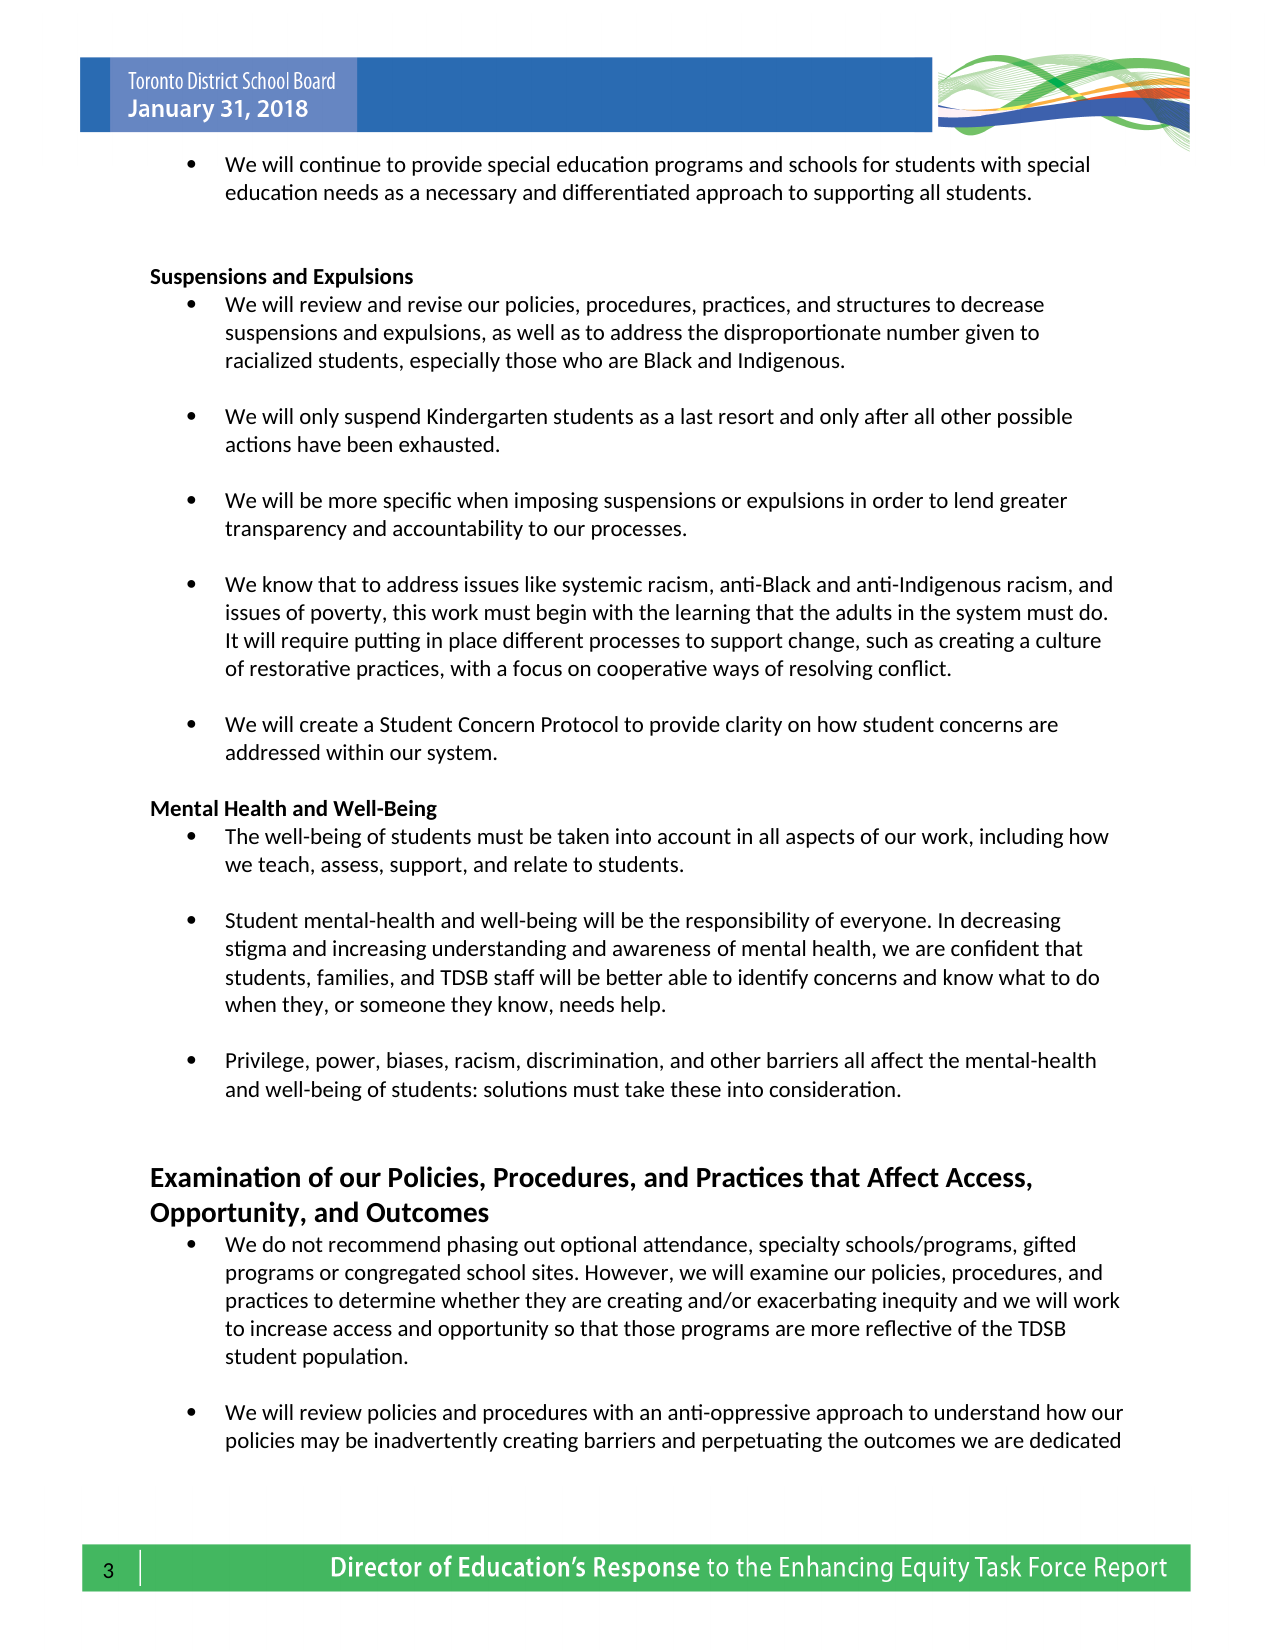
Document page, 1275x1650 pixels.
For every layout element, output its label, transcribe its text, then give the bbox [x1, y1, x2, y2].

picture [8, 13, 1265, 166]
list We do not recommend phasing out optional attendance, specialty schools/programs, gifted programs or congregated school sites. However, we will examine our policies, procedures, and practices to determine whether they are creating and/or exacerbating inequity and we will work to increase access and opportunity so that those programs are more reflective of the TDSB student population. [187, 1230, 1125, 1398]
text Suspensions and Expulsions [150, 262, 1125, 290]
list We will only suspend Kindergarten students as a last resort and only after all other possible actions have been exhausted. [187, 402, 1125, 486]
list Privilege, power, biases, racism, discrimination, and other barriers all affect the mental-health and well-being of students: solutions must take these into consideration. [187, 1047, 1125, 1103]
list We will review and revise our policies, procedures, practices, and structures to decrease suspensions and expulsions, as well as to address the disproportionate number given to racialized students, especially those who are Black and Indigenous. [187, 290, 1125, 402]
list We will be more specific when imposing suspensions or expulsions in order to lend greater transparency and accountability to our processes. [187, 486, 1125, 570]
list Student mental-health and well-being will be the responsibility of everyone. In decreasing stigma and increasing understanding and awareness of mental health, we are confident that students, families, and TDSB staff will be better able to identify concerns and know what to do when they, or someone they know, needs help. [187, 907, 1125, 1047]
list The well-being of students must be taken into account in all aspects of our work, including how we teach, assess, support, and relate to students. [187, 822, 1125, 878]
picture [8, 1486, 1266, 1650]
text Mental Health and Well-Being [150, 766, 1125, 822]
text Examination of our Policies, Procedures, and Practices that Affect Access, Opportunity, and Outcomes [150, 1159, 1125, 1230]
list We will continue to provide special education programs and schools for students with special education needs as a necessary and differentiated approach to supporting all students. [187, 150, 1125, 206]
list We will create a Student Concern Protocol to provide clarity on how student concerns are addressed within our system. [187, 710, 1125, 766]
list We know that to address issues like systemic racism, anti-Black and anti-Indigenous racism, and issues of poverty, this work must begin with the learning that the adults in the system must do. It will require putting in place different processes to support change, such as creating a culture of restorative practices, with a focus on cooperative ways of resolving conflict. [187, 570, 1125, 710]
